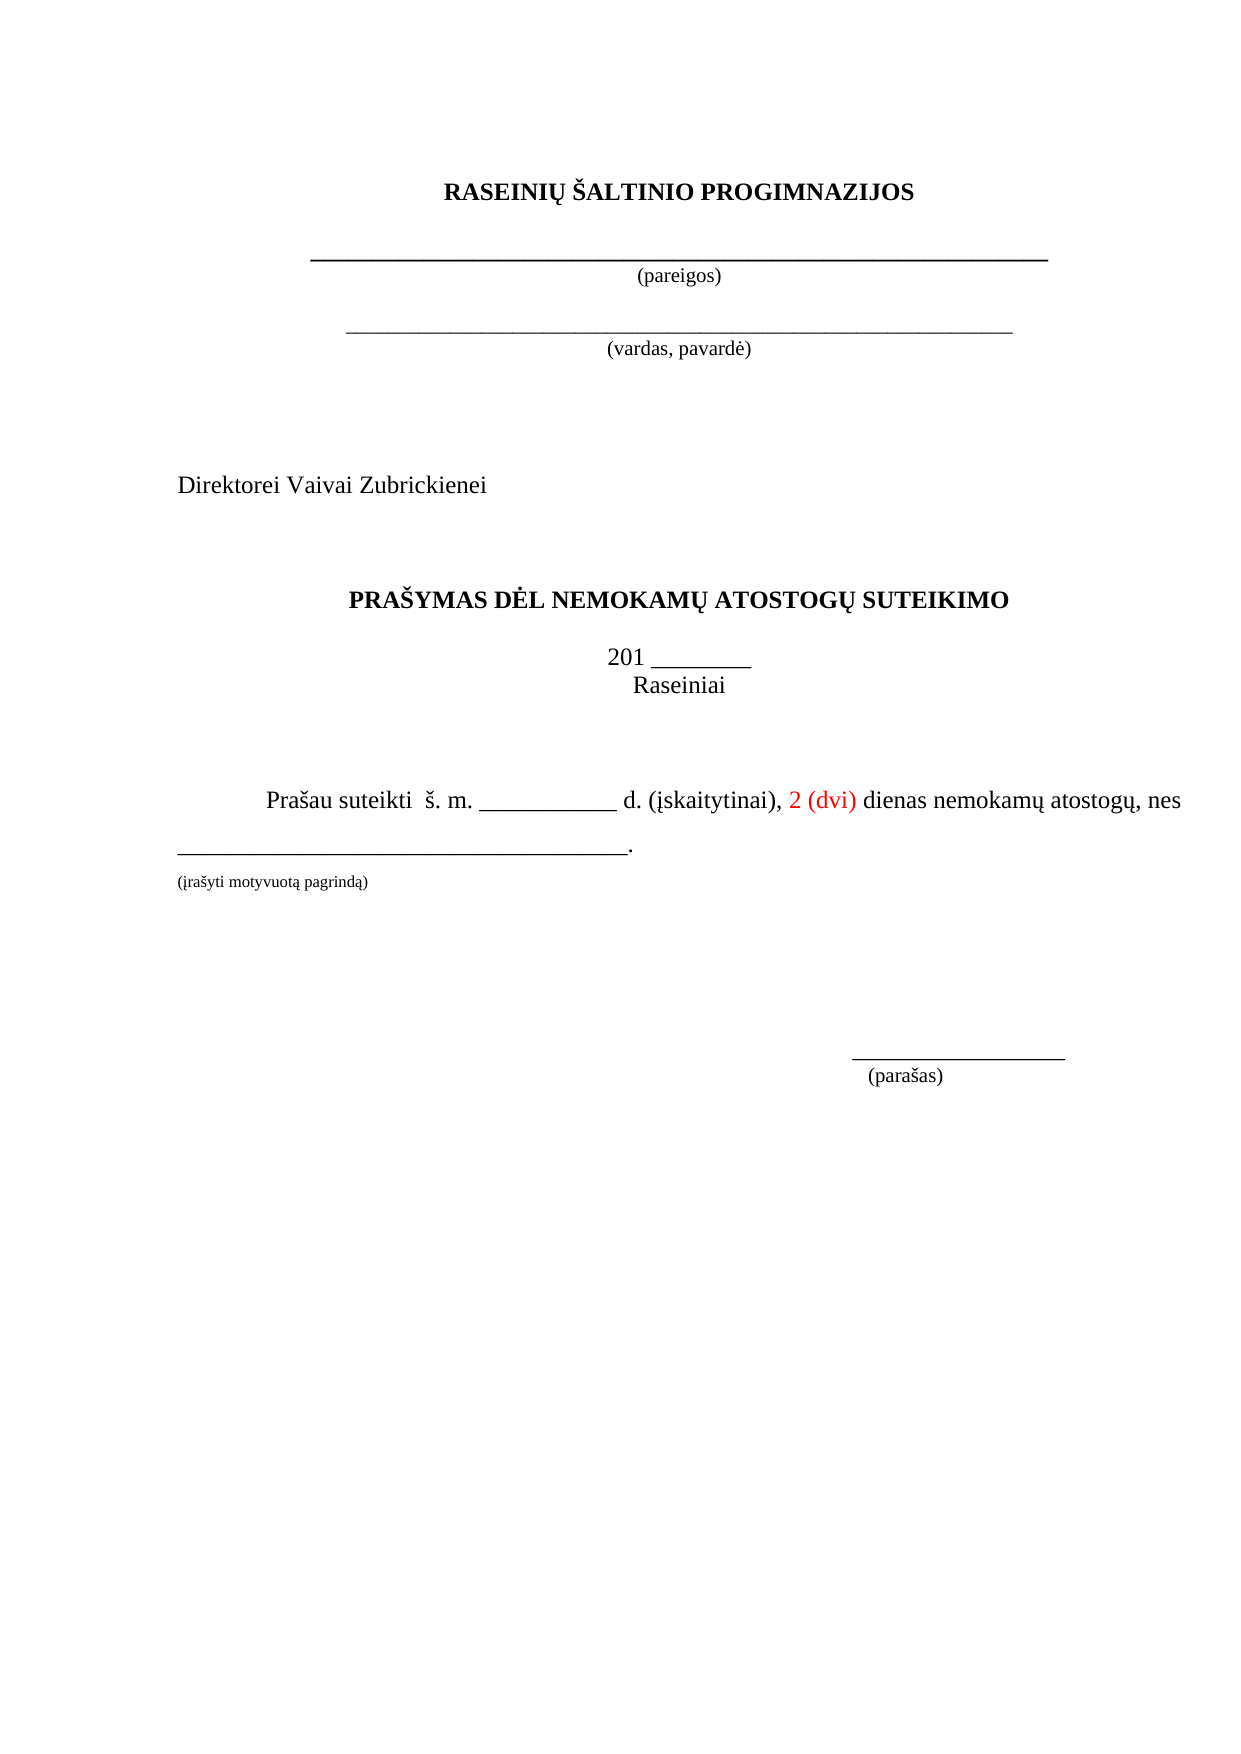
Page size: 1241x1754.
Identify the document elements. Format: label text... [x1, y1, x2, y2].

text Raseiniai [177, 671, 1181, 699]
text Direktorei Vaivai Zubrickienei [177, 470, 1181, 499]
text _________________ [177, 1034, 1181, 1063]
text (vardas, pavardė) [177, 336, 1181, 360]
text Prašau suteikti š. m. ___________ d. (įskaitytinai), 2 (dvi) dienas nemokamų atostogų, nes ____________________________________. [177, 786, 1181, 857]
text PRAŠYMAS DĖL NEMOKAMŲ ATOSTOGŲ SUTEIKIMO [177, 585, 1181, 614]
text RASEINIŲ ŠALTINIO PROGIMNAZIJOS [177, 177, 1181, 206]
text (pareigos) [177, 263, 1181, 287]
text (įrašyti motyvuotą pagrindą) [177, 872, 1181, 891]
text ________________________________________________________________ [177, 312, 1181, 336]
text ___________________________________________________________ [177, 235, 1181, 263]
text (parašas) [177, 1063, 1181, 1087]
text 201 ________ [177, 642, 1181, 671]
